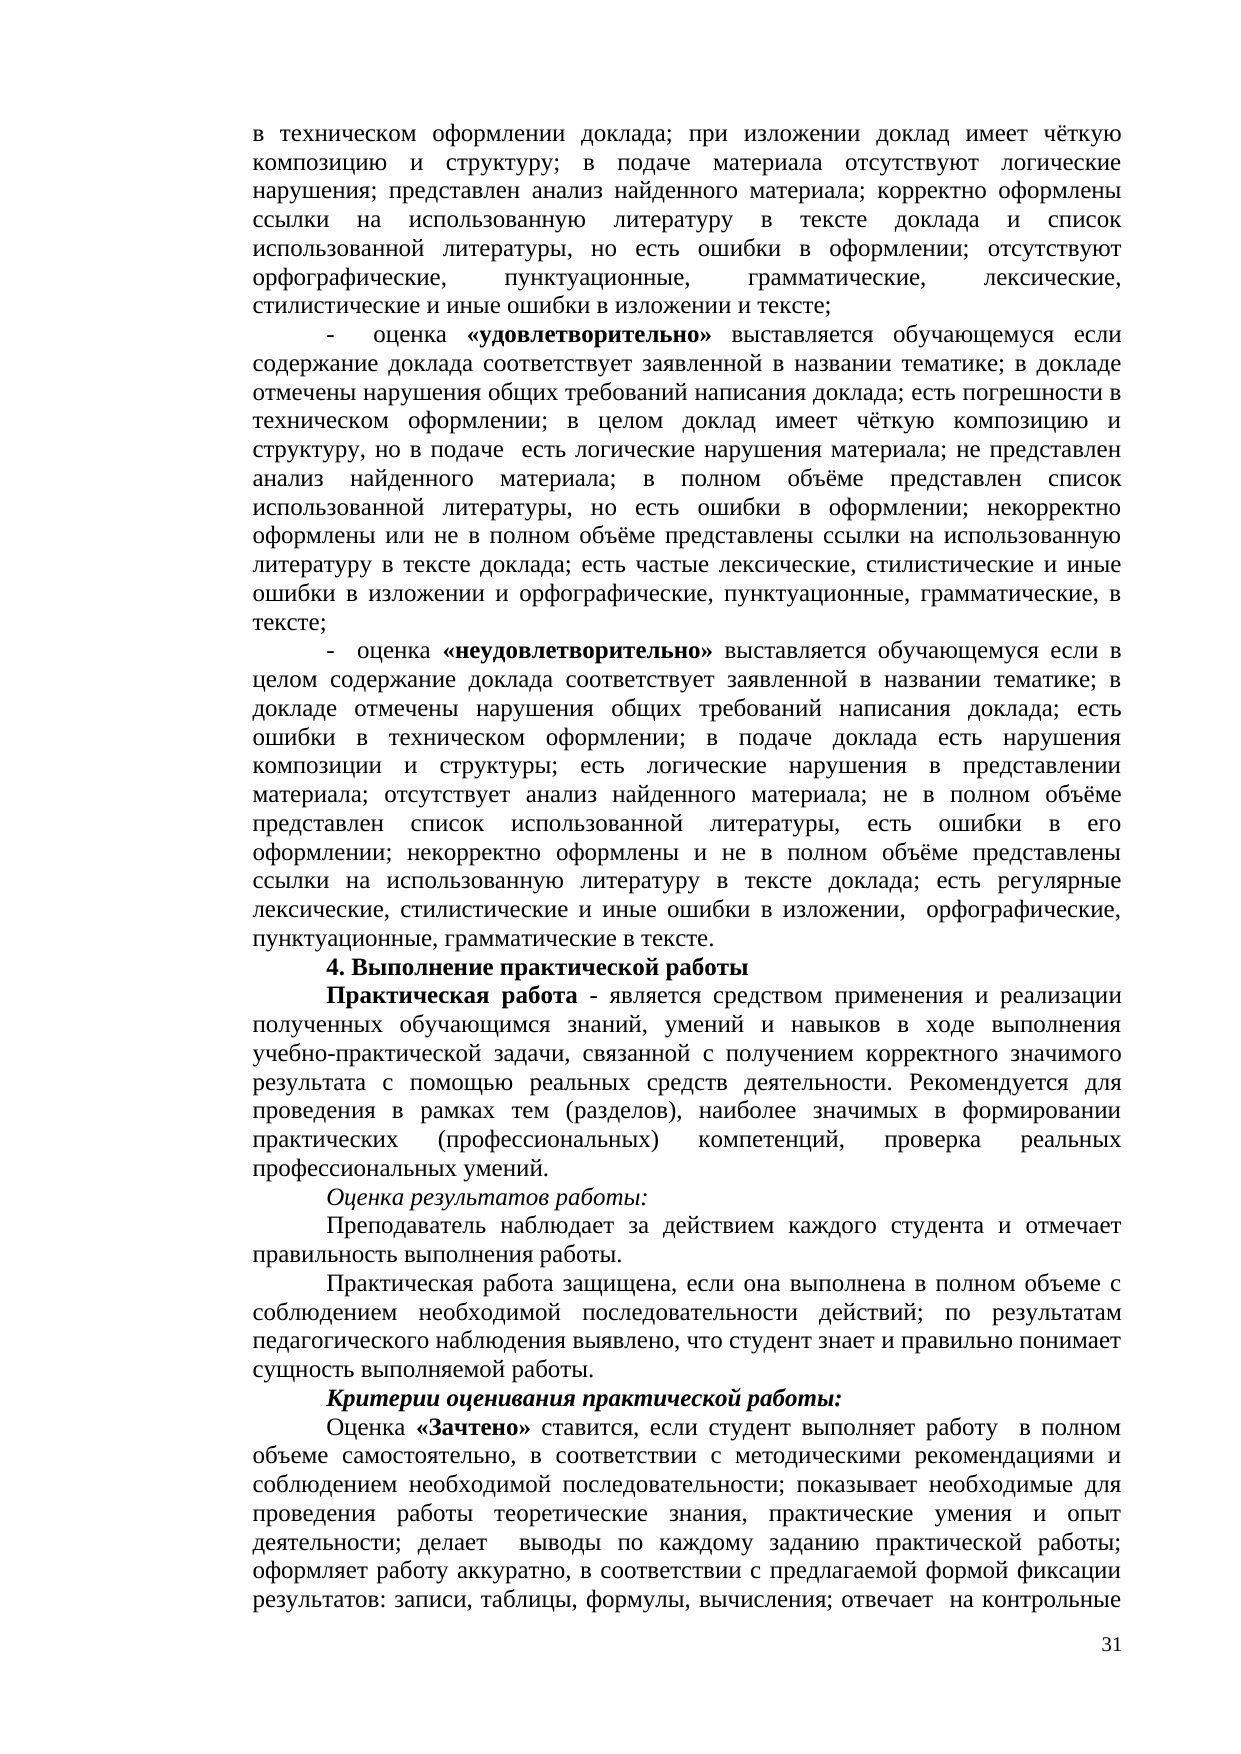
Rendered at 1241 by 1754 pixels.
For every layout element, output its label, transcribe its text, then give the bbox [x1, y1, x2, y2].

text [252, 1412, 1122, 1613]
text 4. Выполнение практической работы [252, 952, 1122, 981]
text - оценка «неудовлетворительно» выставляется обучающемуся если в целом содержание доклада соответствует заявленной в названии тематике; в докладе отмечены нарушения общих требований написания доклада; есть ошибки в техническом оформлении; в подаче доклада есть нарушения композиции и структуры; есть логические нарушения в представлении материала; отсутствует анализ найденного материала; не в полном объёме представлен список использованной литературы, есть ошибки в его оформлении; некорректно оформлены и не в полном объёме представлены ссылки на использованную литературу в тексте доклада; есть регулярные лексические, стилистические и иные ошибки в изложении, орфографические, пунктуационные, грамматические в тексте. [252, 636, 1122, 952]
text - оценка «удовлетворительно» выставляется обучающемуся если содержание доклада соответствует заявленной в названии тематике; в докладе отмечены нарушения общих требований написания доклада; есть погрешности в техническом оформлении; в целом доклад имеет чёткую композицию и структуру, но в подаче есть логические нарушения материала; не представлен анализ найденного материала; в полном объёме представлен список использованной литературы, но есть ошибки в оформлении; некорректно оформлены или не в полном объёме представлены ссылки на использованную литературу в тексте доклада; есть частые лексические, стилистические и иные ошибки в изложении и орфографические, пунктуационные, грамматические, в тексте; [252, 319, 1122, 636]
text Оценка результатов работы: [252, 1182, 1122, 1211]
text Практическая работа - является средством применения и реализации полученных обучающимся знаний, умений и навыков в ходе выполнения учебно-практической задачи, связанной с получением корректного значимого результата с помощью реальных средств деятельности. Рекомендуется для проведения в рамках тем (разделов), наиболее значимых в формировании практических (профессиональных) компетенций, проверка реальных профессиональных умений. [252, 981, 1122, 1182]
text Преподаватель наблюдает за действием каждого студента и отмечает правильность выполнения работы. [252, 1211, 1122, 1268]
text Критерии оценивания практической работы: [252, 1383, 1122, 1412]
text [252, 118, 1122, 319]
text Практическая работа защищена, если она выполнена в полном объеме с соблюдением необходимой последовательности действий; по результатам педагогического наблюдения выявлено, что студент знает и правильно понимает сущность выполняемой работы. [252, 1268, 1122, 1383]
